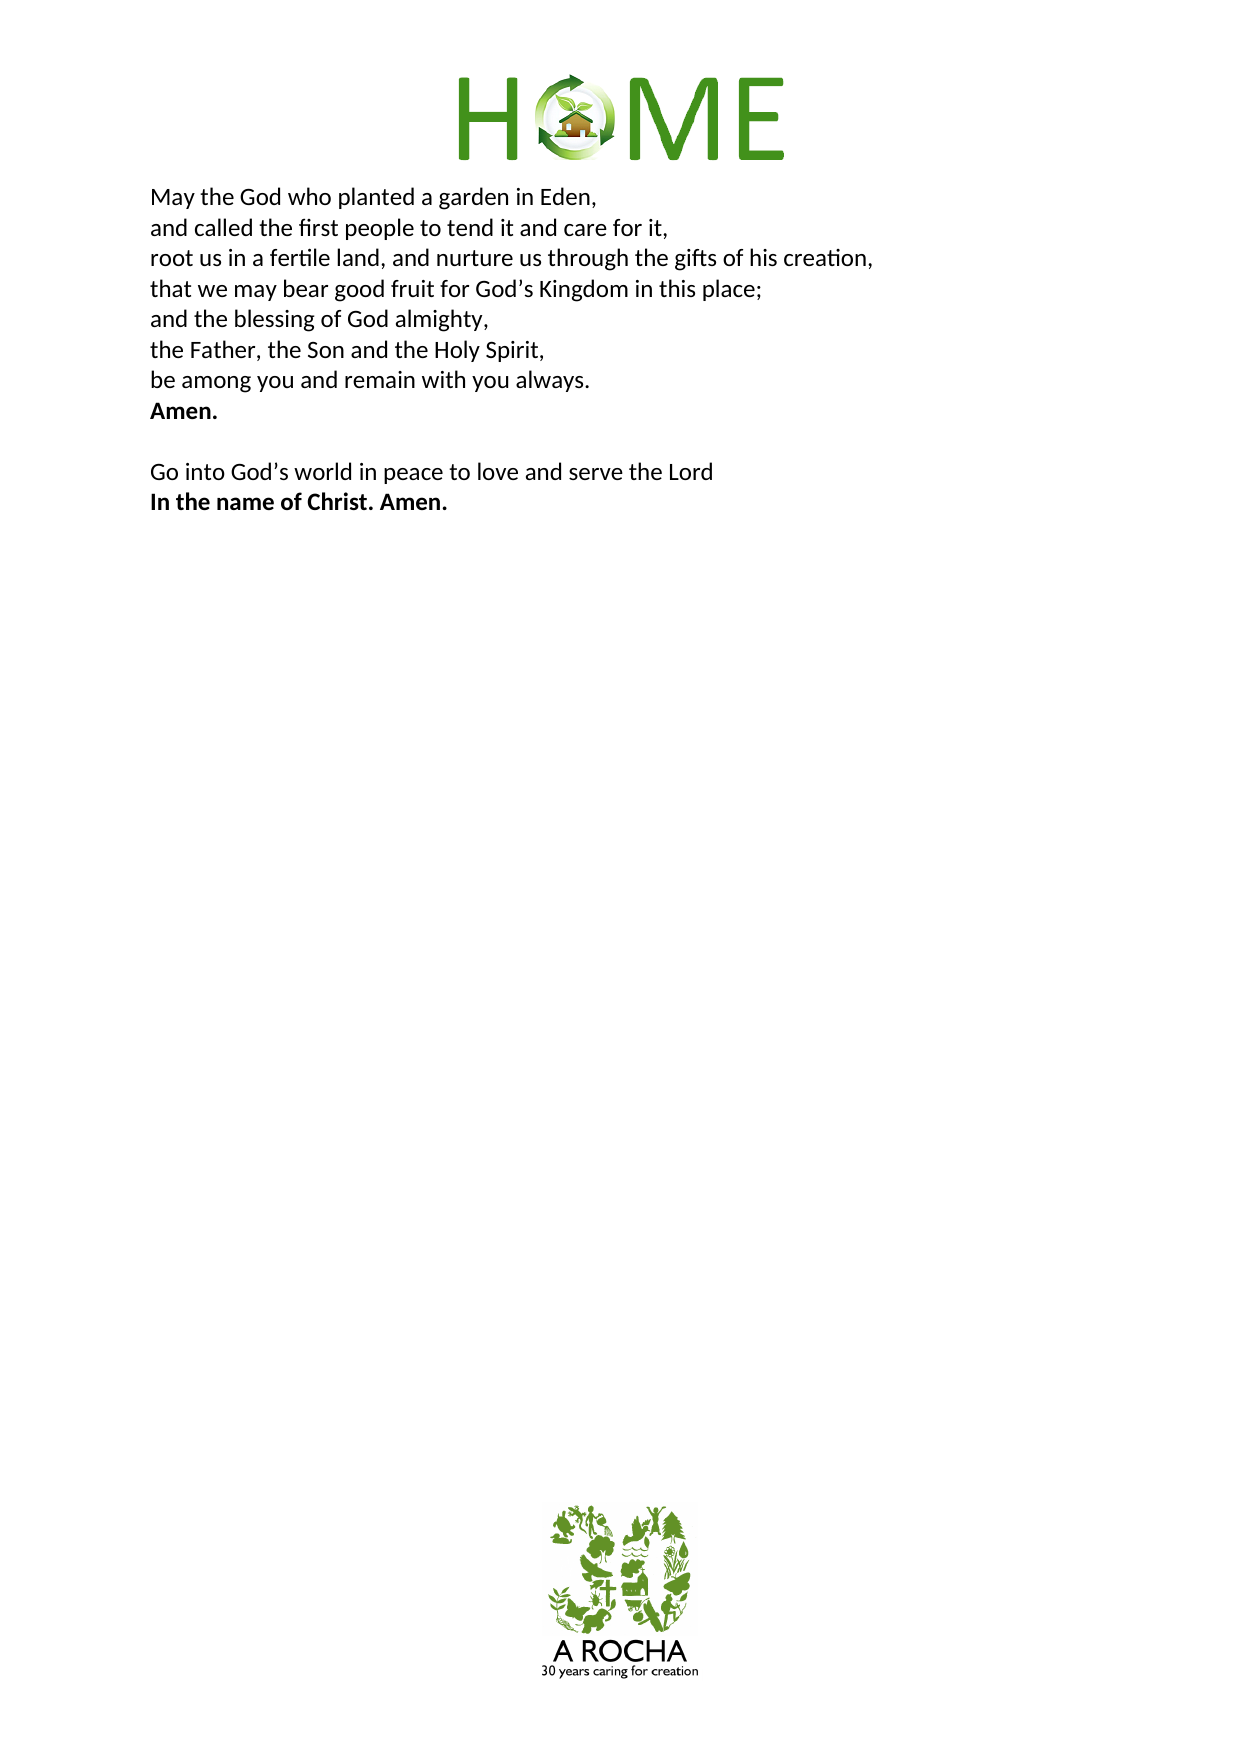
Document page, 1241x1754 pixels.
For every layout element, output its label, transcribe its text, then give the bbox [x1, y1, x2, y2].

picture [535, 1502, 705, 1681]
text In the name of Christ. Amen. [150, 486, 1090, 517]
text Amen. [150, 395, 1090, 425]
text be among you and remain with you always. [150, 364, 1090, 395]
text and the blessing of God almighty, [150, 303, 1090, 334]
picture [456, 73, 785, 161]
text Go into God’s world in peace to love and serve the Lord [150, 456, 1090, 486]
text the Father, the Son and the Holy Spirit, [150, 334, 1090, 364]
text and called the first people to tend it and care for it, [150, 212, 1090, 242]
text that we may bear good fruit for God’s Kingdom in this place; [150, 273, 1090, 303]
text May the God who planted a garden in Eden, [150, 181, 1090, 212]
text root us in a fertile land, and nurture us through the gifts of his creation, [150, 242, 1090, 273]
